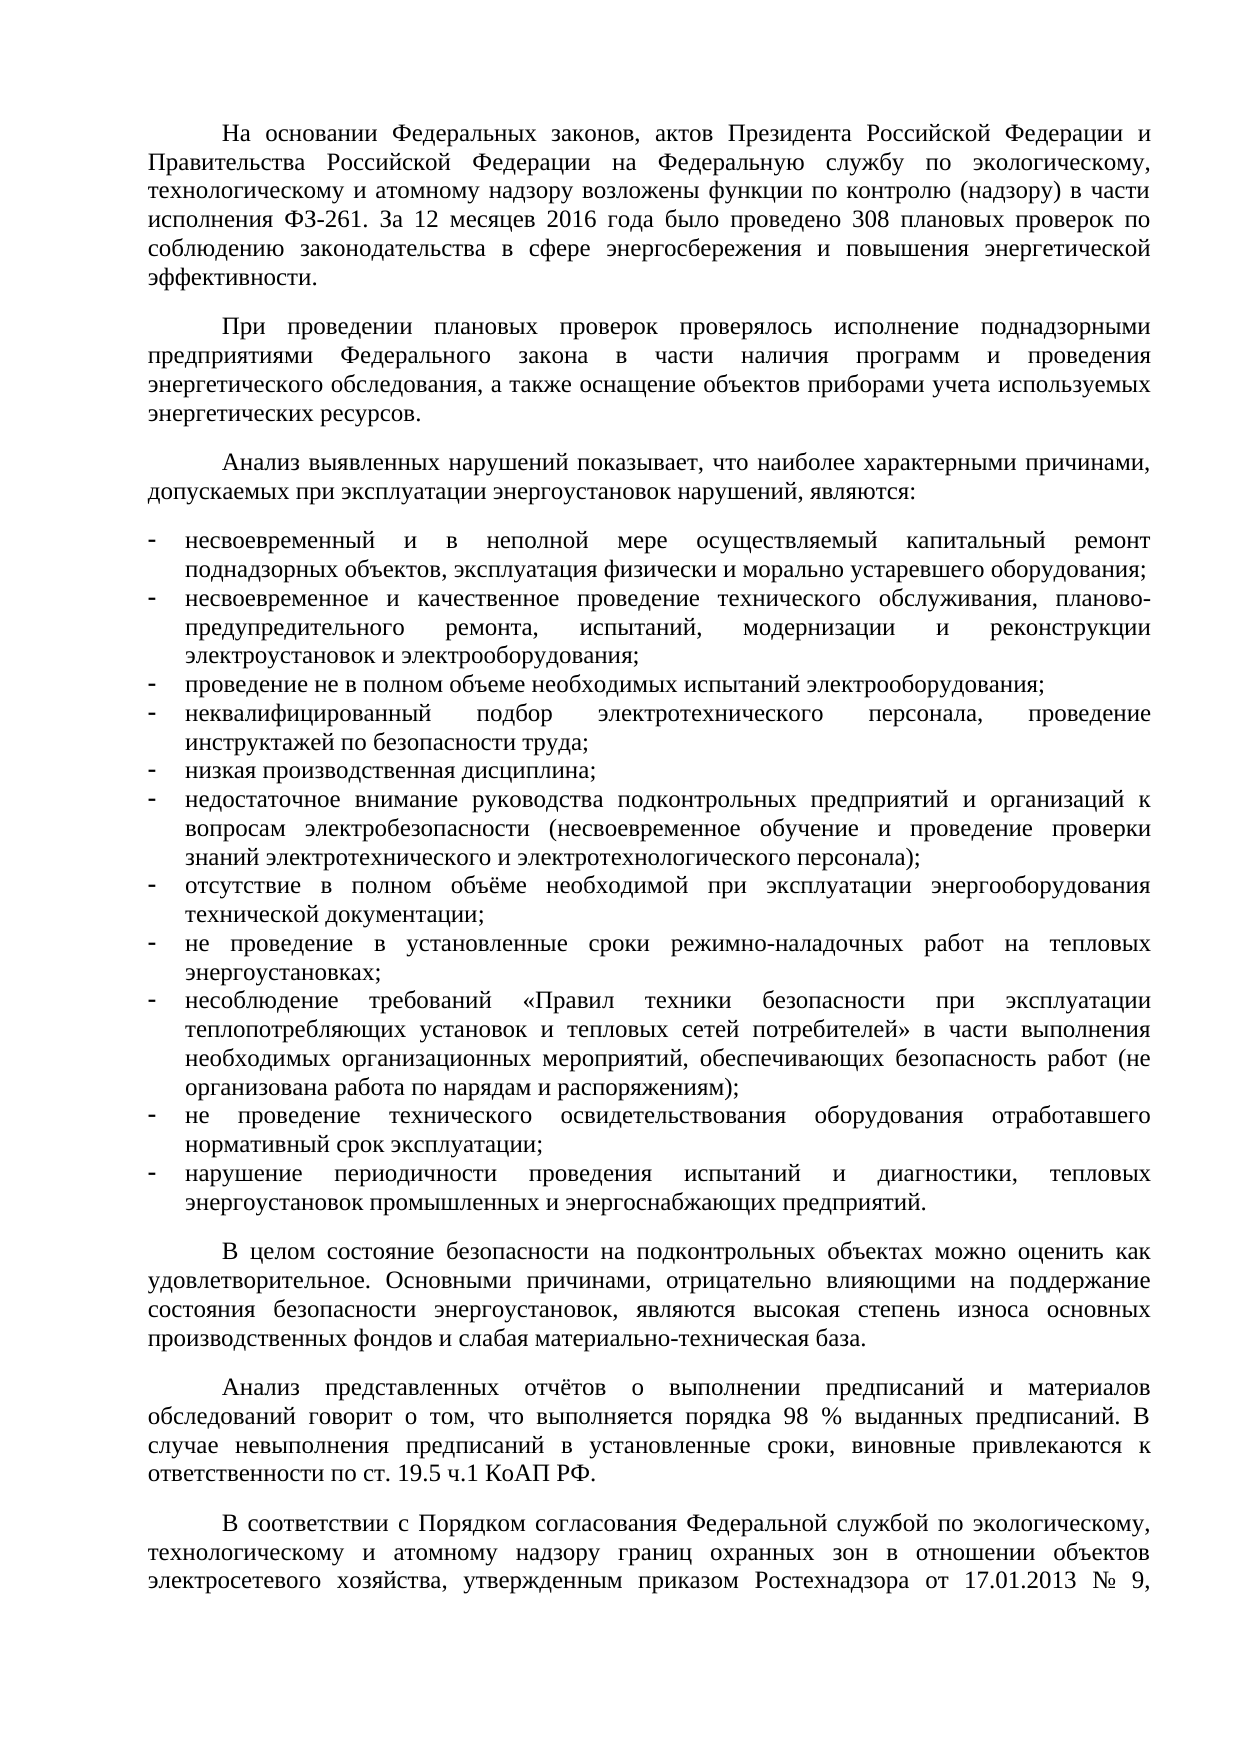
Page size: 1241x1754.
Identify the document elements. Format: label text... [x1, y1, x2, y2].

list недостаточное внимание руководства подконтрольных предприятий и организаций к вопросам электробезопасности (несвоевременное обучение и проведение проверки знаний электротехнического и электротехнологического персонала); [148, 784, 1152, 871]
list несвоевременный и в неполной мере осуществляемый капитальный ремонт поднадзорных объектов, эксплуатация физически и морально устаревшего оборудования; [148, 526, 1152, 583]
list нарушение периодичности проведения испытаний и диагностики, тепловых энергоустановок промышленных и энергоснабжающих предприятий. [148, 1158, 1152, 1216]
text В целом состояние безопасности на подконтрольных объектах можно оценить как удовлетворительное. Основными причинами, отрицательно влияющими на поддержание состояния безопасности энергоустановок, являются высокая степень износа основных производственных фондов и слабая материально-техническая база. [148, 1236, 1152, 1351]
text На основании Федеральных законов, актов Президента Российской Федерации и Правительства Российской Федерации на Федеральную службу по экологическому, технологическому и атомному надзору возложены функции по контролю (надзору) в части исполнения ФЗ-261. За 12 месяцев 2016 года было проведено 308 плановых проверок по соблюдению законодательства в сфере энергосбережения и повышения энергетической эффективности. [148, 118, 1152, 291]
text При проведении плановых проверок проверялось исполнение поднадзорными предприятиями Федерального закона в части наличия программ и проведения энергетического обследования, а также оснащение объектов приборами учета используемых энергетических ресурсов. [148, 311, 1152, 426]
list не проведение в установленные сроки режимно-наладочных работ на тепловых энергоустановках; [148, 928, 1152, 986]
list неквалифицированный подбор электротехнического персонала, проведение инструктажей по безопасности труда; [148, 698, 1152, 756]
text Анализ выявленных нарушений показывает, что наиболее характерными причинами, допускаемых при эксплуатации энергоустановок нарушений, являются: [148, 447, 1152, 505]
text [148, 1508, 1152, 1594]
list не проведение технического освидетельствования оборудования отработавшего нормативный срок эксплуатации; [148, 1101, 1152, 1158]
list проведение не в полном объеме необходимых испытаний электрооборудования; [148, 669, 1152, 698]
text Анализ представленных отчётов о выполнении предписаний и материалов обследований говорит о том, что выполняется порядка 98 % выданных предписаний. В случае невыполнения предписаний в установленные сроки, виновные привлекаются к ответственности по ст. 19.5 ч.1 КоАП РФ. [148, 1372, 1152, 1487]
list низкая производственная дисциплина; [148, 756, 1152, 784]
list несвоевременное и качественное проведение технического обслуживания, планово-предупредительного ремонта, испытаний, модернизации и реконструкции электроустановок и электрооборудования; [148, 583, 1152, 669]
list несоблюдение требований «Правил техники безопасности при эксплуатации теплопотребляющих установок и тепловых сетей потребителей» в части выполнения необходимых организационных мероприятий, обеспечивающих безопасность работ (не организована работа по нарядам и распоряжениям); [148, 986, 1152, 1101]
list отсутствие в полном объёме необходимой при эксплуатации энергооборудования технической документации; [148, 871, 1152, 928]
